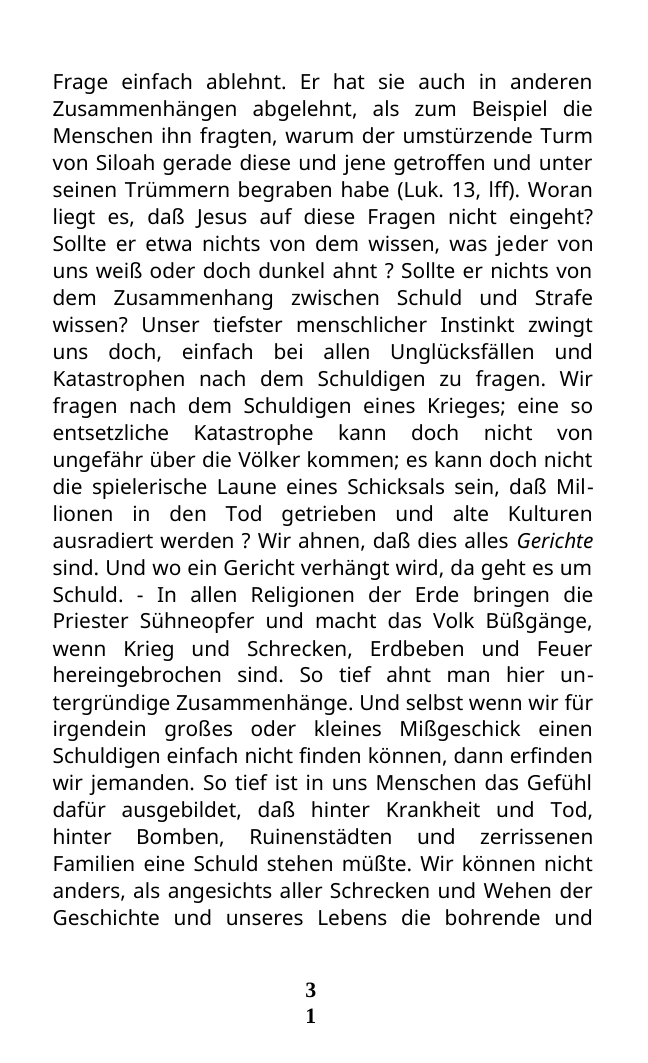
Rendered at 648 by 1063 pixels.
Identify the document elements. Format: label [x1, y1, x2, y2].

text [52, 68, 593, 931]
